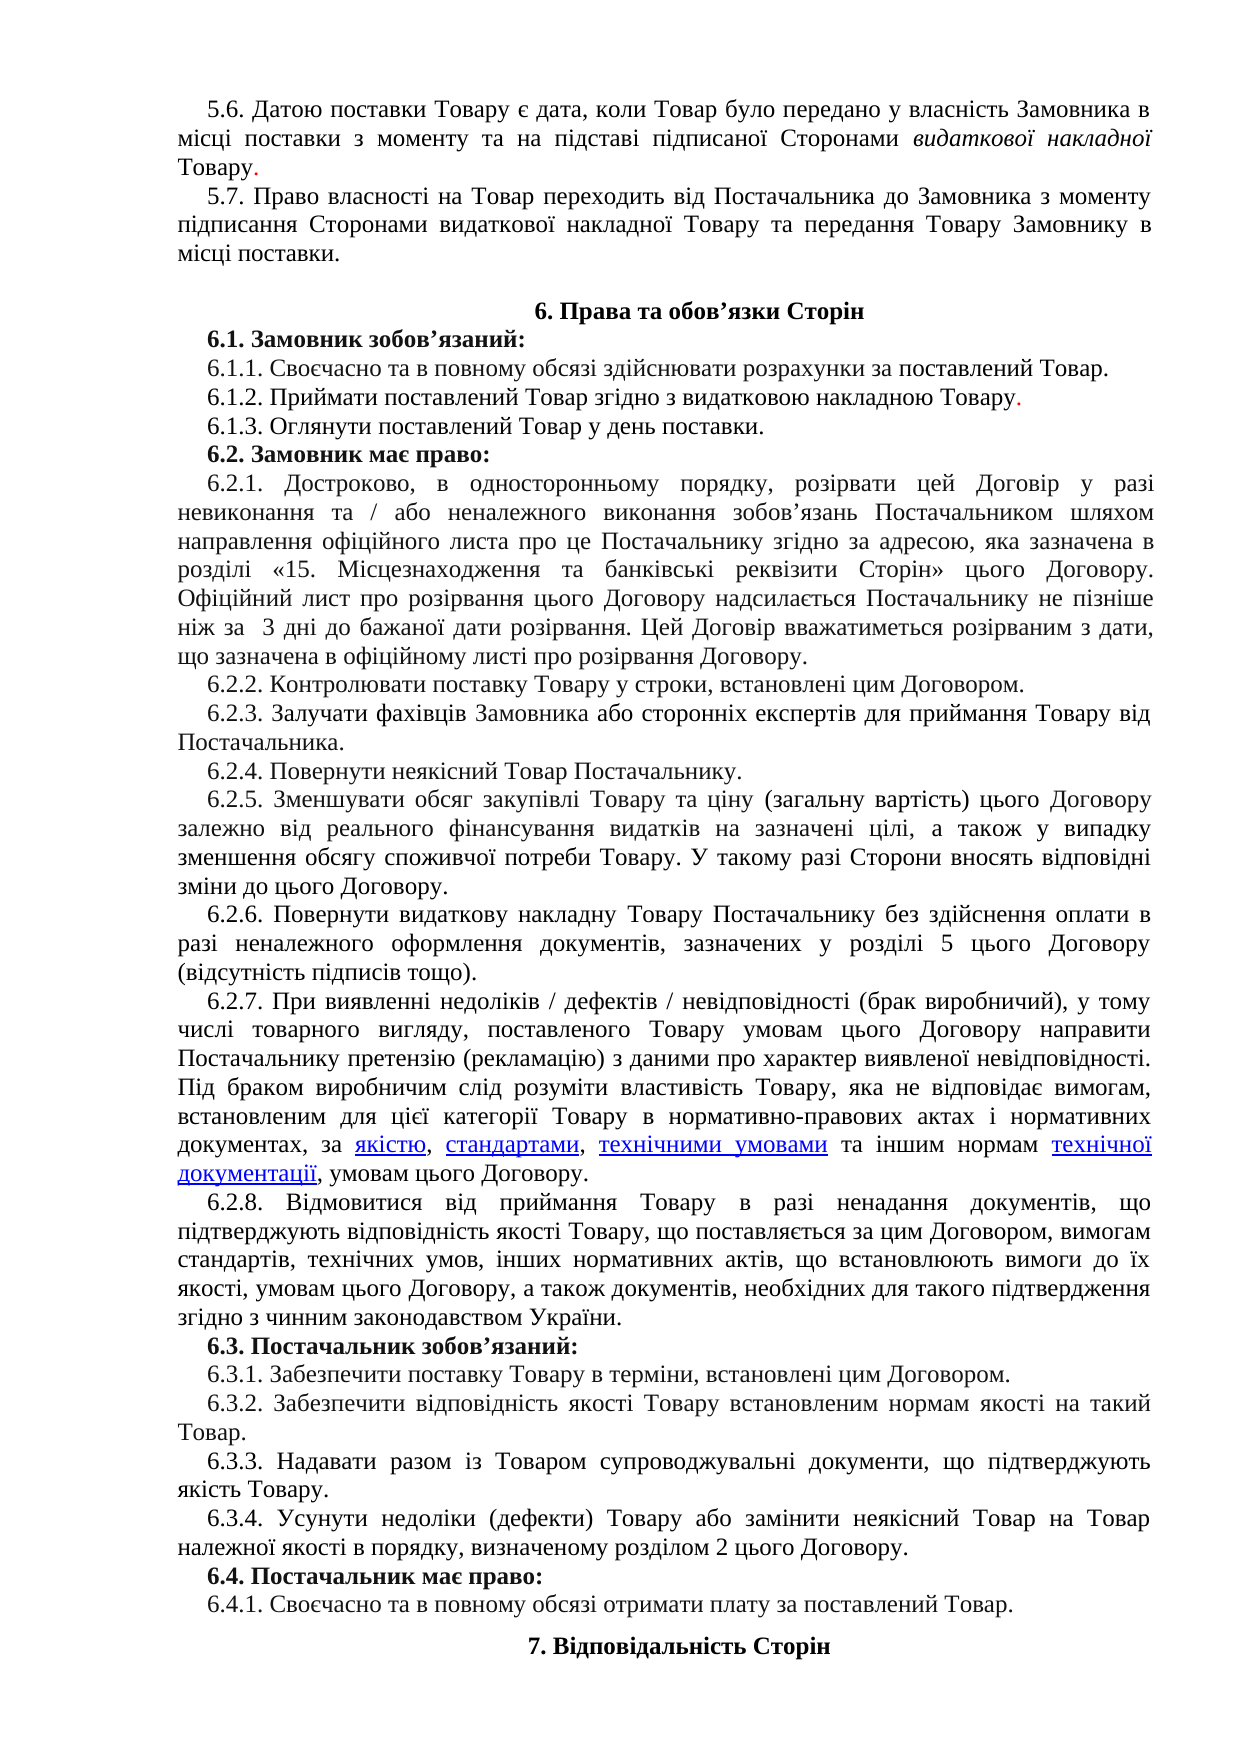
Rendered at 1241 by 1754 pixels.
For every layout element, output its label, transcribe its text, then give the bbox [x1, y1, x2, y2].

text 6.1.2. Приймати поставлений Товар згідно з видатковою накладною Товару. [177, 382, 1152, 411]
text 6.3.1. Забезпечити поставку Товару в терміни, встановлені цим Договором. [177, 1359, 1152, 1388]
text 6.2.7. При виявленні недоліків / дефектів / невідповідності (брак виробничий), у тому числі товарного вигляду, поставленого Товару умовам цього Договору направити Постачальнику претензію (рекламацію) з даними про характер виявленої невідповідності. Під браком виробничим слід розуміти властивість Товару, яка не відповідає вимогам, встановленим для цієї категорії Товару в нормативно-правових актах і нормативних документах, за якістю, стандартами, технічними умовами та іншим нормам технічної документації, умовам цього Договору. [177, 986, 1152, 1101]
text 6.3. Постачальник зобов’язаний: [177, 1331, 1152, 1359]
text 6.1.1. Своєчасно та в повному обсязі здійснювати розрахунки за поставлений Товар. [177, 353, 1152, 382]
text 6.2.8. Відмовитися від приймання Товару в разі ненадання документів, що підтверджують відповідність якості Товару, що поставляється за цим Договором, вимогам стандартів, технічних умов, інших нормативних актів, що встановлюють вимоги до їх якості, умовам цього Договору, а також документів, необхідних для такого підтвердження згідно з чинним законодавством України. [177, 1187, 1152, 1331]
text 5.7. Право власності на Товар переходить від Постачальника до Замовника з моменту підписання Сторонами видаткової накладної Товару та передання Товару Замовнику в місці поставки. [177, 181, 1152, 267]
text 5.6. Датою поставки Товару є дата, коли Товар було передано у власність Замовника в місці поставки з моменту та на підставі підписаної Сторонами видаткової накладної Товару. [177, 94, 1152, 181]
text 6.3.2. Забезпечити відповідність якості Товару встановленим нормам якості на такий Товар. [177, 1388, 1152, 1446]
text 6.2.3. Залучати фахівців Замовника або сторонніх експертів для приймання Товару від Постачальника. [177, 698, 1152, 756]
text 6.2.2. Контролювати поставку Товару у строки, встановлені цим Договором. [177, 669, 1152, 698]
text 6.4. Постачальник має право: [177, 1561, 1152, 1589]
text 6.1. Замовник зобов’язаний: [177, 324, 1152, 353]
text 7. Відповідальність Сторін [177, 1631, 1152, 1659]
text 6.2.1. Достроково, в односторонньому порядку, розірвати цей Договір у разі невиконання та / або неналежного виконання зобов’язань Постачальником шляхом направлення офіційного листа про це Постачальнику згідно за адресою, яка зазначена в розділі «15. Місцезнаходження та банківські реквізити Сторін» цього Договору. Офіційний лист про розірвання цього Договору надсилається Постачальнику не пізніше ніж за 3 дні до бажаної дати розірвання. Цей Договір вважатиметься розірваним з дати, що зазначена в офіційному листі про розірвання Договору. [177, 468, 1155, 669]
text 6.3.3. Надавати разом із Товаром супроводжувальні документи, що підтверджують якість Товару. [177, 1446, 1152, 1503]
text 6.2. Замовник має право: [177, 439, 1152, 468]
text 6.3.4. Усунути недоліки (дефекти) Товару або замінити неякісний Товар на Товар належної якості в порядку, визначеному розділом 2 цього Договору. [177, 1503, 1152, 1561]
text 6. Права та обов’язки Сторін [214, 296, 1155, 324]
text 6.2.5. Зменшувати обсяг закупівлі Товару та ціну (загальну вартість) цього Договору залежно від реального фінансування видатків на зазначені цілі, а також у випадку зменшення обсягу споживчої потреби Товару. У такому разі Сторони вносять відповідні зміни до цього Договору. [177, 784, 1152, 899]
text 6.4.1. Своєчасно та в повному обсязі отримати плату за поставлений Товар. [177, 1589, 1152, 1618]
text 6.1.3. Оглянути поставлений Товар у день поставки. [177, 411, 1152, 439]
text 6.2.6. Повернути видаткову накладну Товару Постачальнику без здійснення оплати в разі неналежного оформлення документів, зазначених у розділі 5 цього Договору (відсутність підписів тощо). [177, 899, 1152, 986]
text 6.2.4. Повернути неякісний Товар Постачальнику. [177, 756, 1152, 784]
